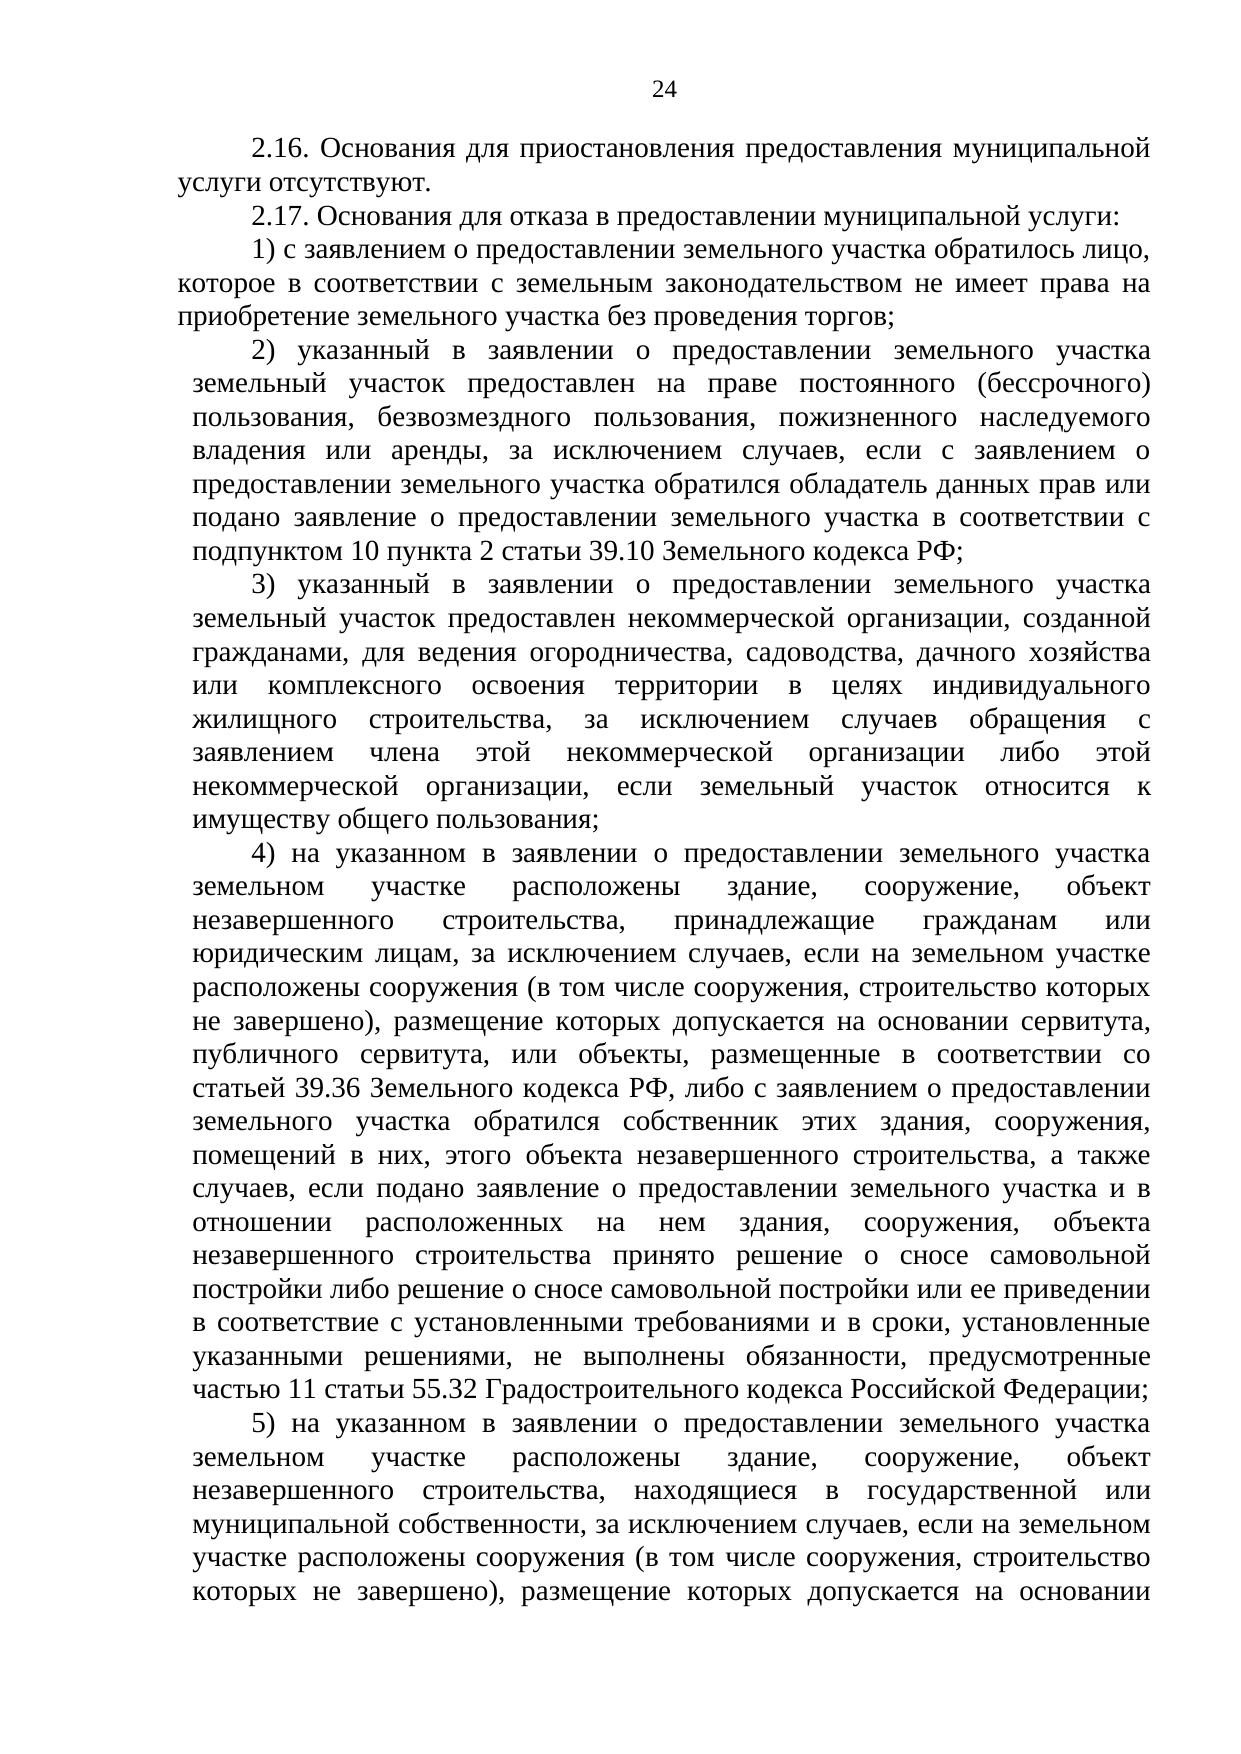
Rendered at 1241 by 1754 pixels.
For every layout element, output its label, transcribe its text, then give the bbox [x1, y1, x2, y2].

text 4) на указанном в заявлении о предоставлении земельного участка земельном участке расположены здание, сооружение, объект незавершенного строительства, принадлежащие гражданам или юридическим лицам, за исключением случаев, если на земельном участке расположены сооружения (в том числе сооружения, строительство которых не завершено), размещение которых допускается на основании сервитута, публичного сервитута, или объекты, размещенные в соответствии со статьей 39.36 Земельного кодекса РФ, либо с заявлением о предоставлении земельного участка обратился собственник этих здания, сооружения, помещений в них, этого объекта незавершенного строительства, а также случаев, если подано заявление о предоставлении земельного участка и в отношении расположенных на нем здания, сооружения, объекта незавершенного строительства принято решение о сносе самовольной постройки либо решение о сносе самовольной постройки или ее приведении в соответствие с установленными требованиями и в сроки, установленные указанными решениями, не выполнены обязанности, предусмотренные частью 11 статьи 55.32 Градостроительного кодекса Российской Федерации; [192, 835, 1152, 1405]
text 2.17. Основания для отказа в предоставлении муниципальной услуги: [177, 198, 1152, 231]
text 2.16. Основания для приостановления предоставления муниципальной услуги отсутствуют. [177, 131, 1152, 198]
text 1) с заявлением о предоставлении земельного участка обратилось лицо, которое в соответствии с земельным законодательством не имеет права на приобретение земельного участка без проведения торгов; [177, 231, 1152, 332]
text 2) указанный в заявлении о предоставлении земельного участка земельный участок предоставлен на праве постоянного (бессрочного) пользования, безвозмездного пользования, пожизненного наследуемого владения или аренды, за исключением случаев, если с заявлением о предоставлении земельного участка обратился обладатель данных прав или подано заявление о предоставлении земельного участка в соответствии с подпунктом 10 пункта 2 статьи 39.10 Земельного кодекса РФ; [192, 332, 1152, 567]
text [192, 1405, 1152, 1606]
text 3) указанный в заявлении о предоставлении земельного участка земельный участок предоставлен некоммерческой организации, созданной гражданами, для ведения огородничества, садоводства, дачного хозяйства или комплексного освоения территории в целях индивидуального жилищного строительства, за исключением случаев обращения с заявлением члена этой некоммерческой организации либо этой некоммерческой организации, если земельный участок относится к имуществу общего пользования; [192, 567, 1152, 835]
